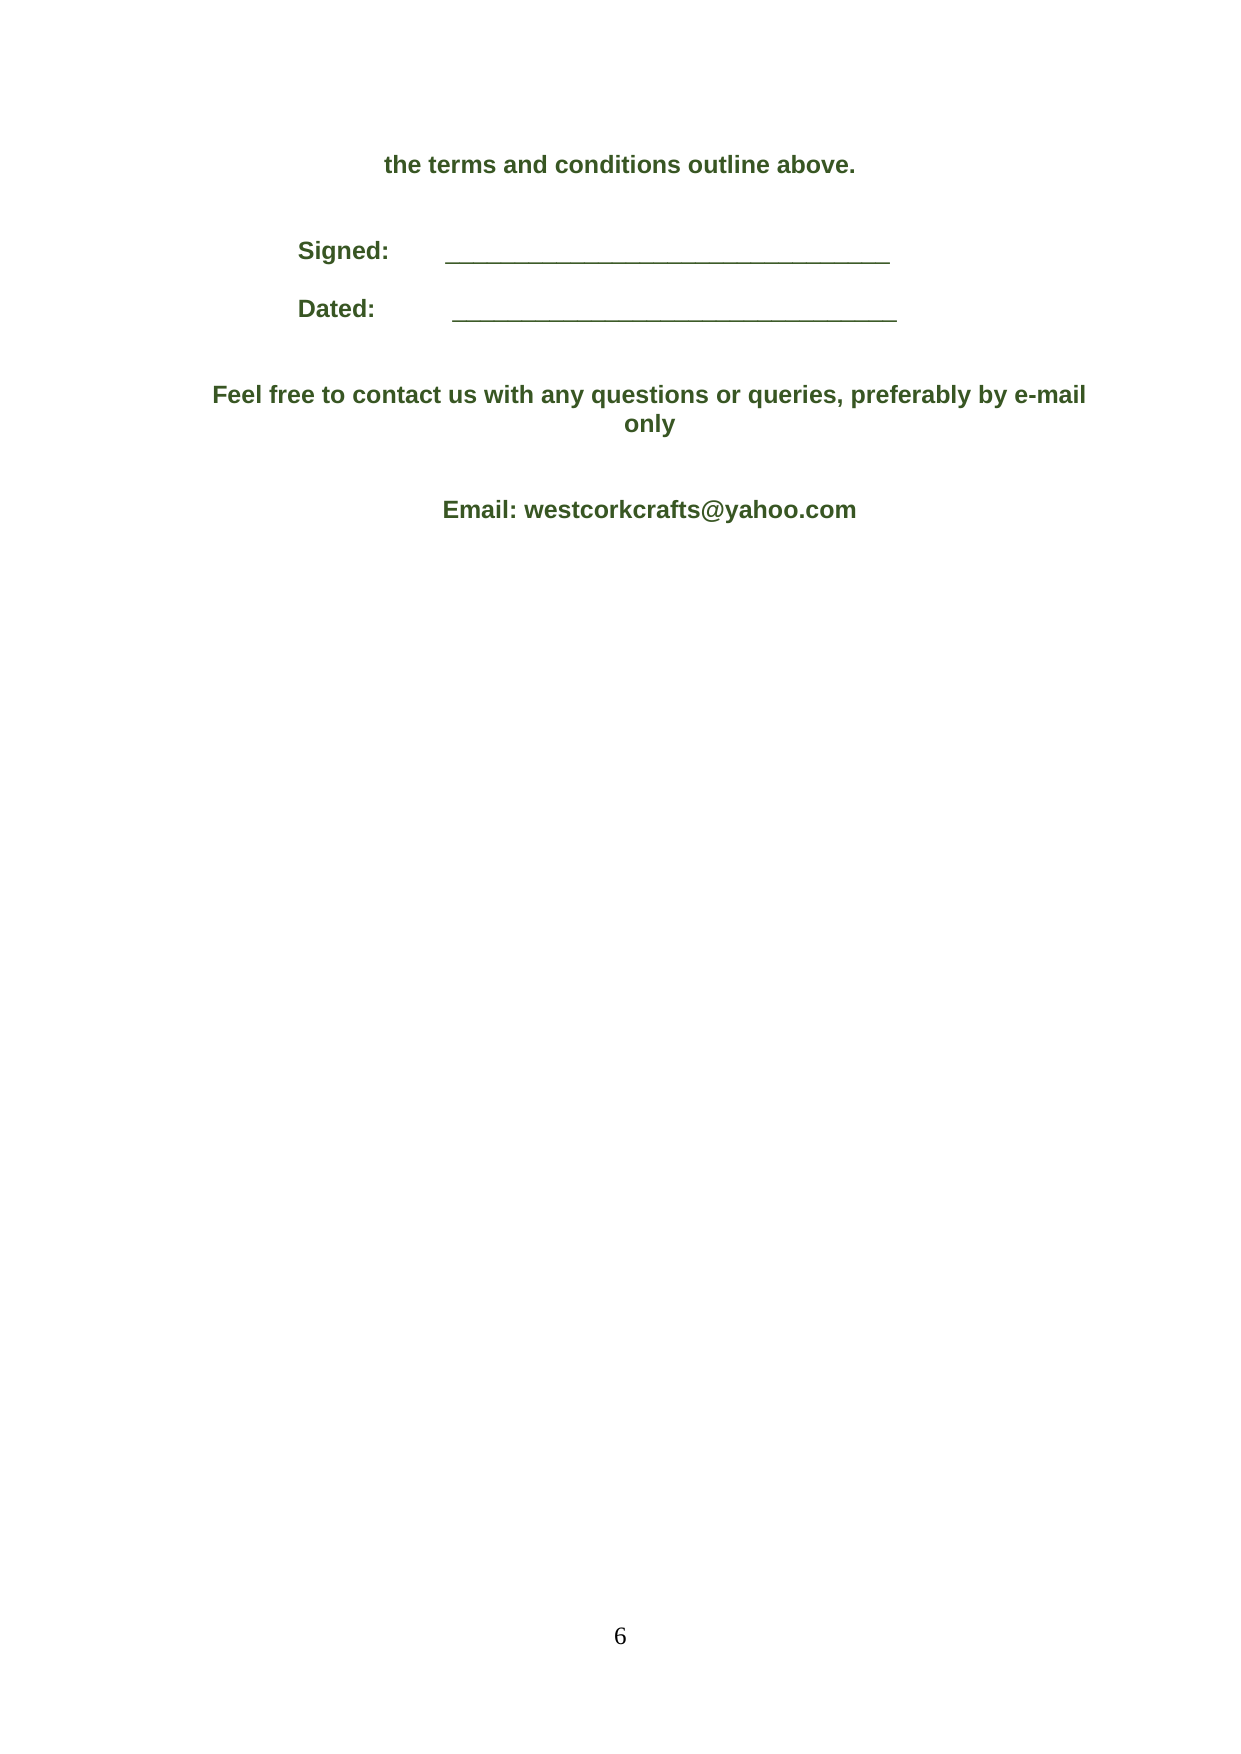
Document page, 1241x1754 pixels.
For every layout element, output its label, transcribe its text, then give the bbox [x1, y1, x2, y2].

text Dated: ________________________________ [298, 294, 1090, 322]
text Email: westcorkcrafts@yahoo.com [209, 495, 1090, 524]
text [150, 150, 1090, 179]
text Feel free to contact us with any questions or queries, preferably by e-mail only [209, 380, 1090, 437]
text Signed: ________________________________ [298, 236, 1090, 265]
